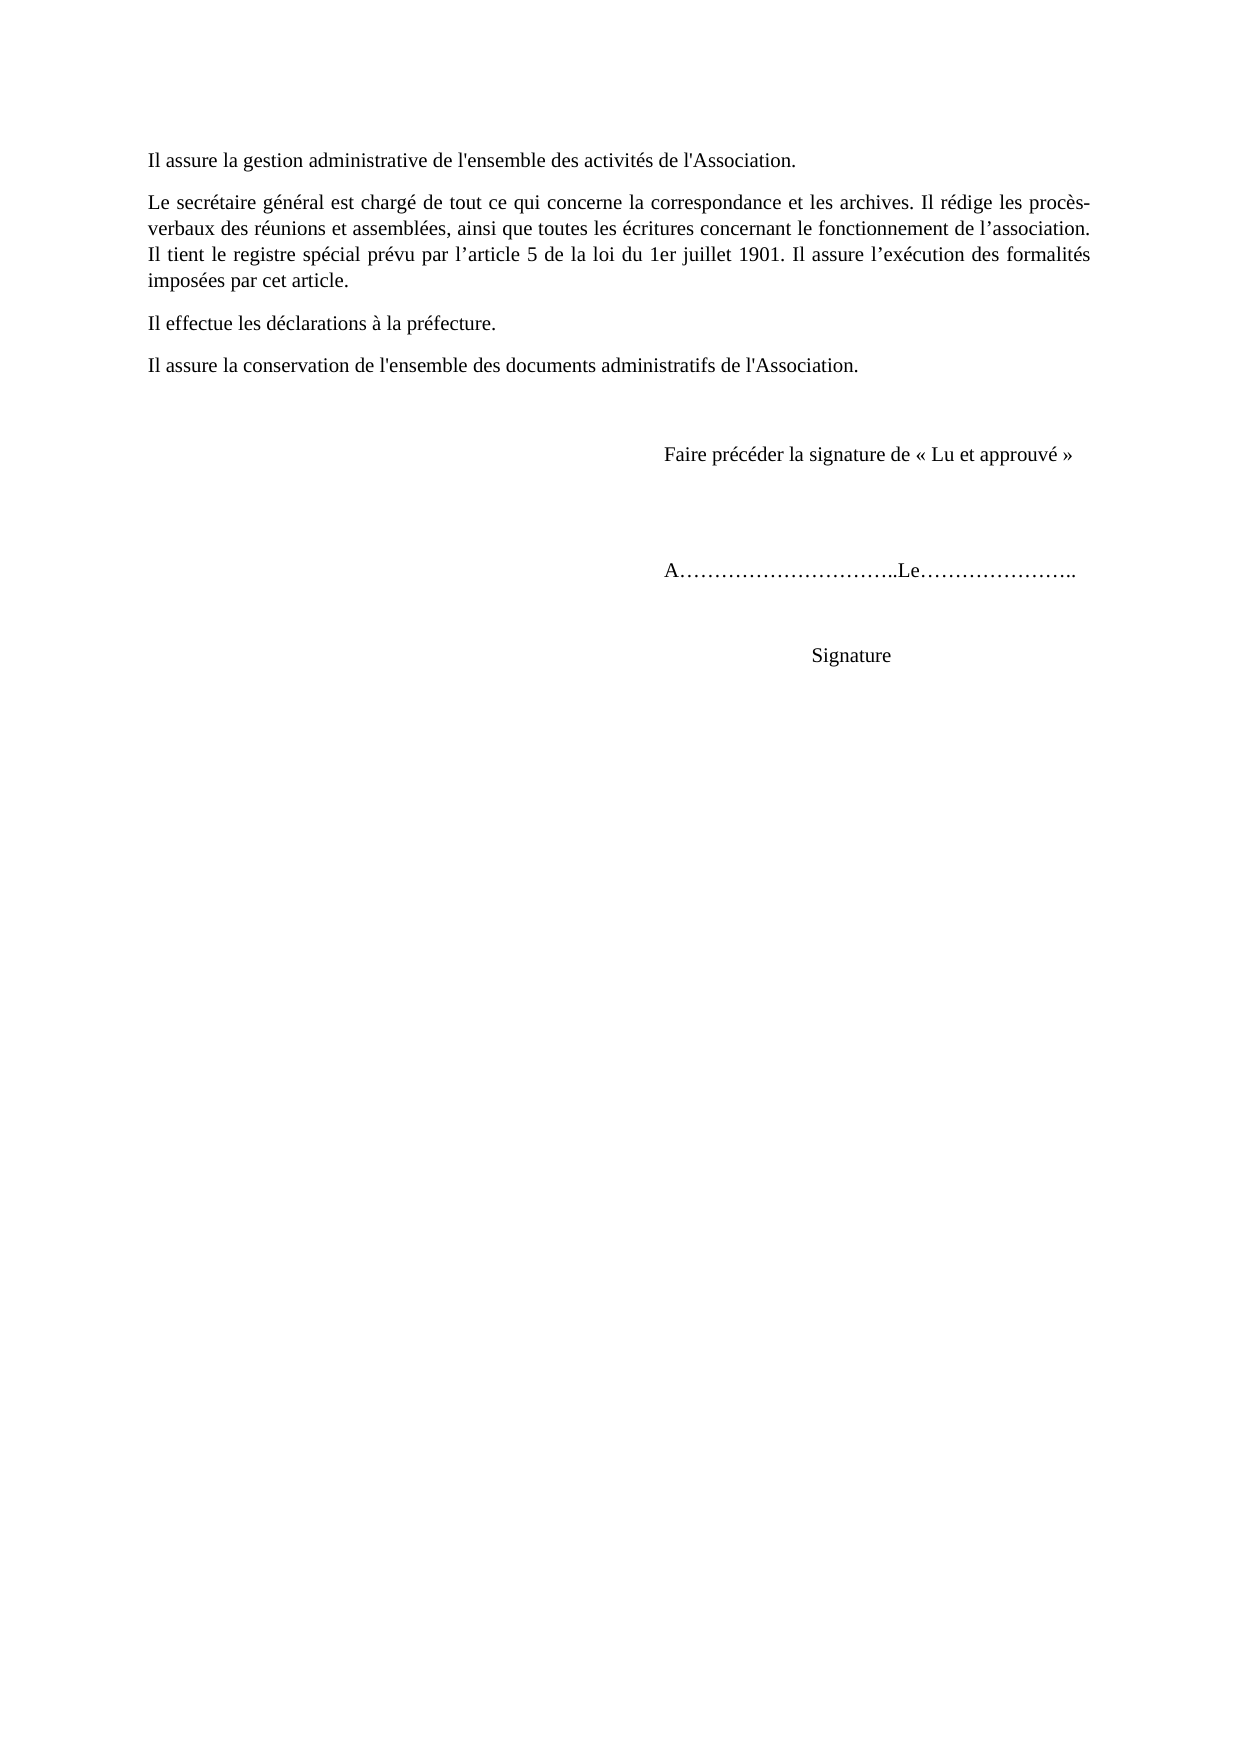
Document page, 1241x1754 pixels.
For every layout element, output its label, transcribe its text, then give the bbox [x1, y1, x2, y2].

text Il assure la conservation de l'ensemble des documents administratifs de l'Association. [148, 353, 1093, 377]
text Signature [148, 643, 1093, 667]
text A…………………………..Le………………….. [148, 528, 1093, 582]
text Le secrétaire général est chargé de tout ce qui concerne la correspondance et les archives. Il rédige les procès-verbaux des réunions et assemblées, ainsi que toutes les écritures concernant le fonctionnement de l’association. Il tient le registre spécial prévu par l’article 5 de la loi du 1er juillet 1901. Il assure l’exécution des formalités imposées par cet article. [148, 190, 1093, 292]
text Il effectue les déclarations à la préfecture. [148, 311, 1093, 335]
text Faire précéder la signature de « Lu et approuvé » [148, 442, 1093, 466]
text Il assure la gestion administrative de l'ensemble des activités de l'Association. [148, 148, 1093, 172]
